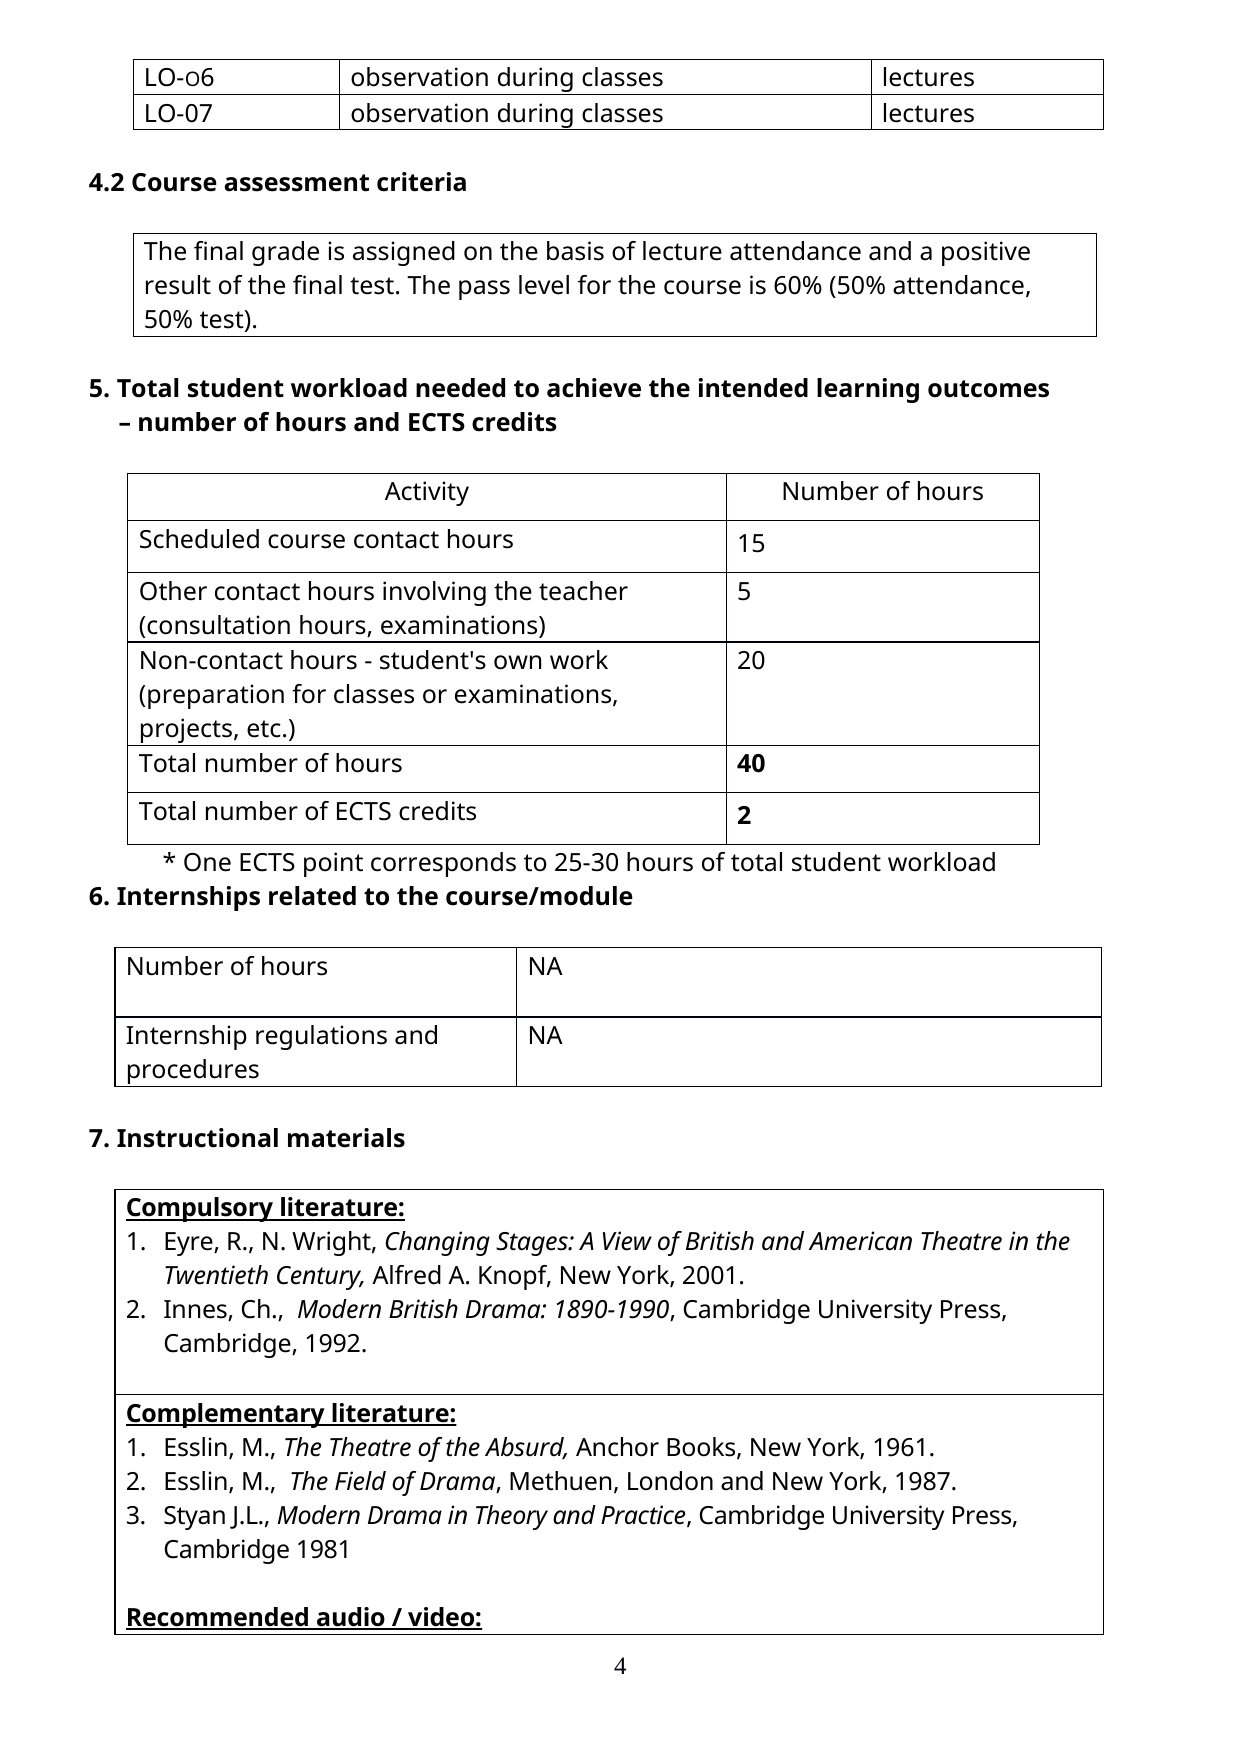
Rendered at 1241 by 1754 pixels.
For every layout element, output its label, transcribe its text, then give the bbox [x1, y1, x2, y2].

table_cell Non-contact hours - student's own work (preparation for classes or examinations, projects, etc.) [128, 643, 726, 744]
table_cell 15 [727, 521, 1039, 572]
text 4.2 Course assessment criteria [89, 164, 1152, 198]
table_cell NA [517, 1018, 1101, 1086]
table_header Activity [128, 474, 726, 520]
table_cell Total number of hours [128, 746, 726, 792]
table_cell lectures [872, 60, 1103, 94]
table_header Number of hours [727, 474, 1039, 520]
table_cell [340, 60, 871, 94]
text 7. Instructional materials [89, 1121, 1152, 1155]
text * One ECTS point corresponds to 25-30 hours of total student workload [89, 845, 1152, 879]
table_header The final grade is assigned on the basis of lecture attendance and a positive result of the final test. The pass level for the course is 60% (50% attendance, 50% test). [134, 234, 1096, 336]
table_cell 20 [727, 643, 1039, 744]
text 5. Total student workload needed to achieve the intended learning outcomes [89, 371, 1152, 405]
table_cell Scheduled course contact hours [128, 521, 726, 572]
table_cell Total number of ECTS credits [128, 793, 726, 844]
table_cell LO-o6 [134, 60, 339, 94]
table_cell Other contact hours involving the teacher (consultation hours, examinations) [128, 573, 726, 641]
table_header Compulsory literature: Eyre, R., N. Wright, Changing Stages: A View of British and American Theatre in the Twentieth Century, Alfred A. Knopf, New York, 2001. Innes, Ch., Modern British Drama: 1890-1990, Cambridge University Press, Cambridge, 1992. [116, 1190, 1103, 1394]
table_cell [340, 95, 871, 129]
table_cell 40 [727, 746, 1039, 792]
table_header NA [517, 948, 1101, 1016]
table_header Number of hours [116, 948, 516, 1016]
table_cell LO-07 [134, 95, 339, 129]
table_cell 5 [727, 573, 1039, 641]
table_cell lectures [872, 95, 1103, 129]
text – number of hours and ECTS credits [118, 405, 1152, 439]
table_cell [116, 1395, 1103, 1634]
text 6. Internships related to the course/module [89, 879, 1152, 913]
table_cell Internship regulations and procedures [116, 1018, 516, 1086]
table_cell 2 [727, 793, 1039, 844]
